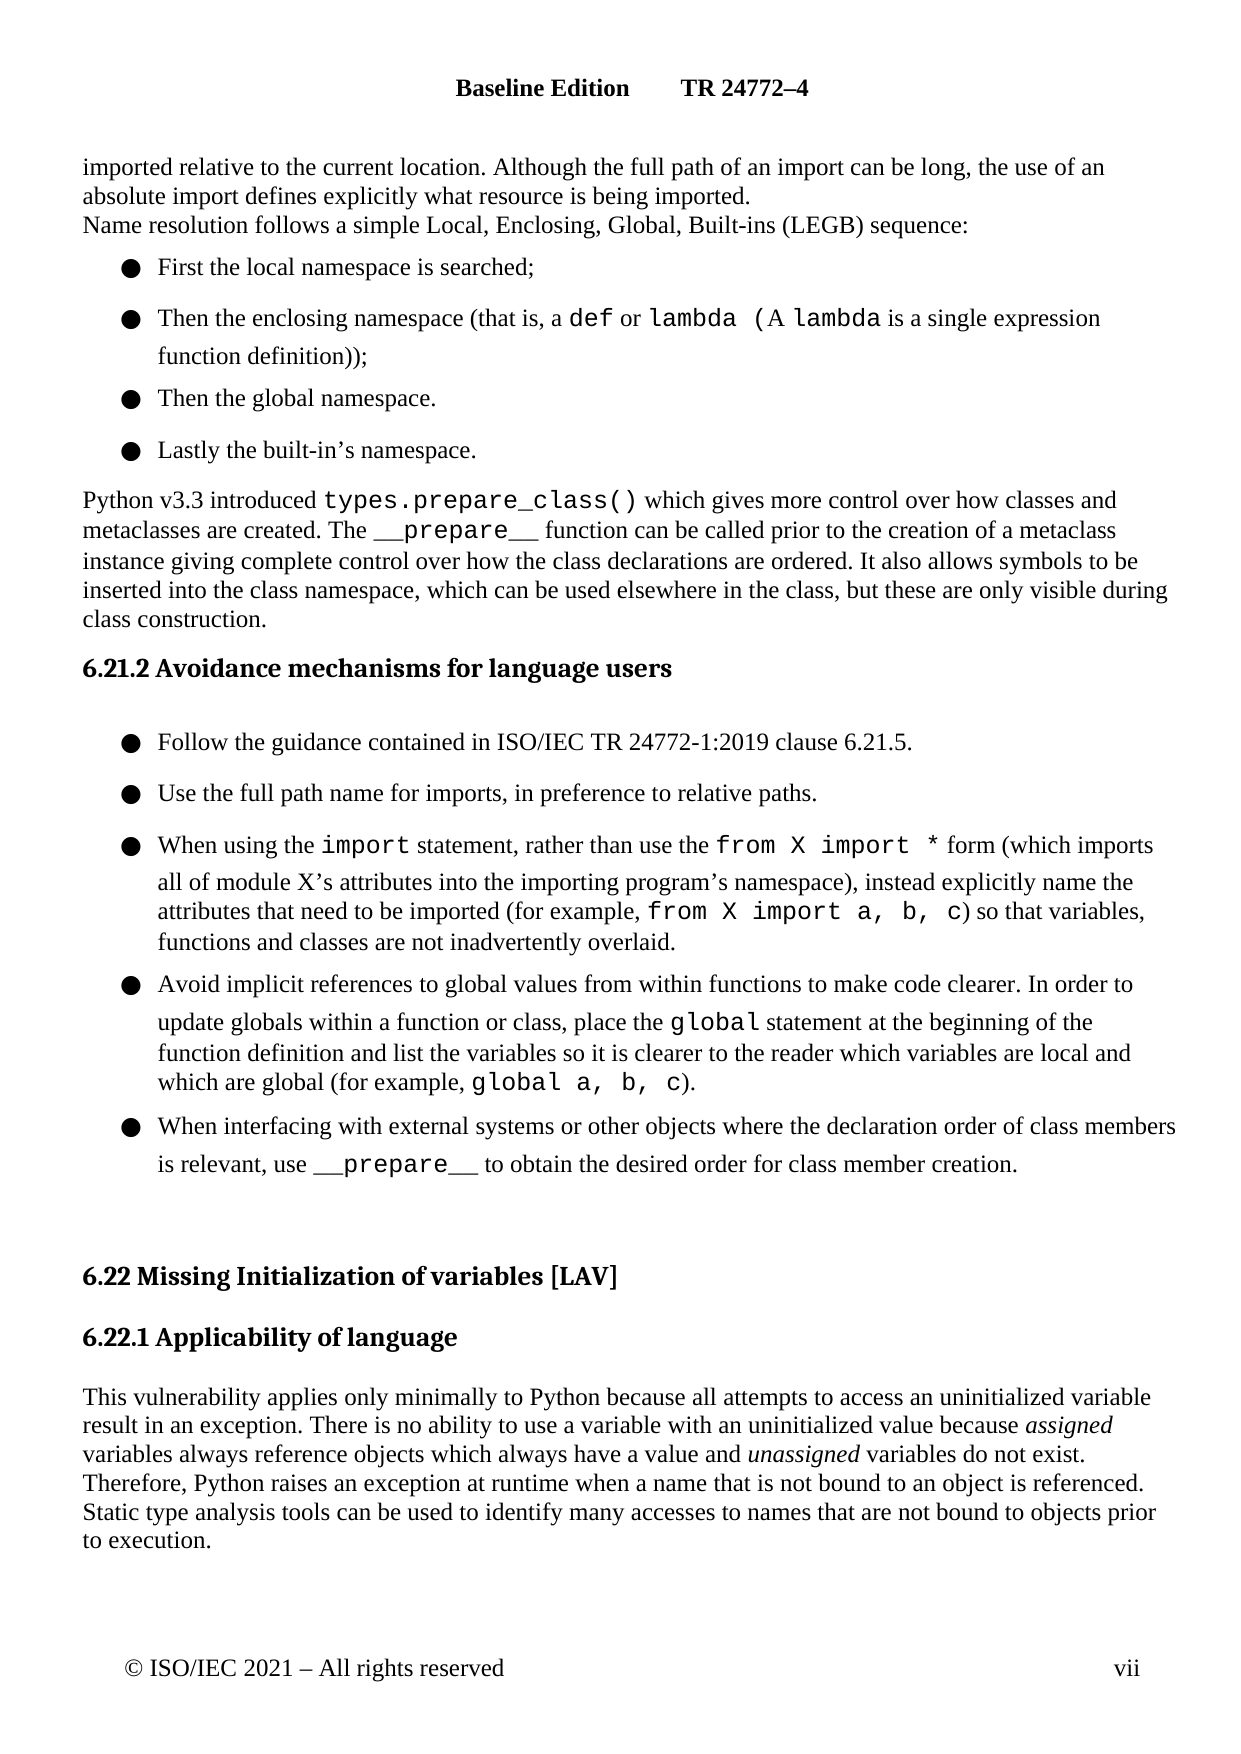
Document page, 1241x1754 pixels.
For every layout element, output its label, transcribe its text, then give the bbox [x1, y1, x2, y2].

list Then the global namespace. [120, 370, 1182, 421]
list First the local namespace is searched; [120, 238, 1182, 290]
text Name resolution follows a simple Local, Enclosing, Global, Built-ins (LEGB) sequence: [82, 210, 1182, 238]
list When using the import statement, rather than use the from X import * form (which imports all of module X’s attributes into the importing program’s namespace), instead explicitly name the attributes that need to be imported (for example, from X import a, b, c) so that variables, functions and classes are not inadvertently overlaid. [120, 816, 1182, 956]
subtitle 6.22 Missing Initialization of variables [LAV] [82, 1261, 1182, 1292]
list When interfacing with external systems or other objects where the declaration order of class members is relevant, use __prepare__ to obtain the desired order for class member creation. [120, 1097, 1182, 1179]
subtitle 6.22.1 Applicability of language [82, 1322, 1182, 1353]
list Then the enclosing namespace (that is, a def or lambda (A lambda is a single expression function definition)); [120, 290, 1182, 370]
list Lastly the built-in’s namespace. [120, 421, 1182, 472]
list Avoid implicit references to global values from within functions to make code clearer. In order to update globals within a function or class, place the global statement at the beginning of the function definition and list the variables so it is clearer to the reader which variables are local and which are global (for example, global a, b, c). [120, 956, 1182, 1097]
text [82, 152, 1182, 210]
text This vulnerability applies only minimally to Python because all attempts to access an uninitialized variable result in an exception. There is no ability to use a variable with an uninitialized value because assigned variables always reference objects which always have a value and unassigned variables do not exist. Therefore, Python raises an exception at runtime when a name that is not bound to an object is referenced. [82, 1382, 1182, 1497]
subtitle 6.21.2 Avoidance mechanisms for language users [82, 653, 1182, 685]
text Static type analysis tools can be used to identify many accesses to names that are not bound to objects prior to execution. [82, 1497, 1182, 1554]
text Python v3.3 introduced types.prepare_class() which gives more control over how classes and metaclasses are created. The __prepare__ function can be called prior to the creation of a metaclass instance giving complete control over how the class declarations are ordered. It also allows symbols to be inserted into the class namespace, which can be used elsewhere in the class, but these are only visible during class construction. [82, 485, 1182, 633]
list Use the full path name for imports, in preference to relative paths. [120, 765, 1182, 816]
list Follow the guidance contained in ISO/IEC TR 24772-1:2019 clause 6.21.5. [120, 714, 1182, 765]
